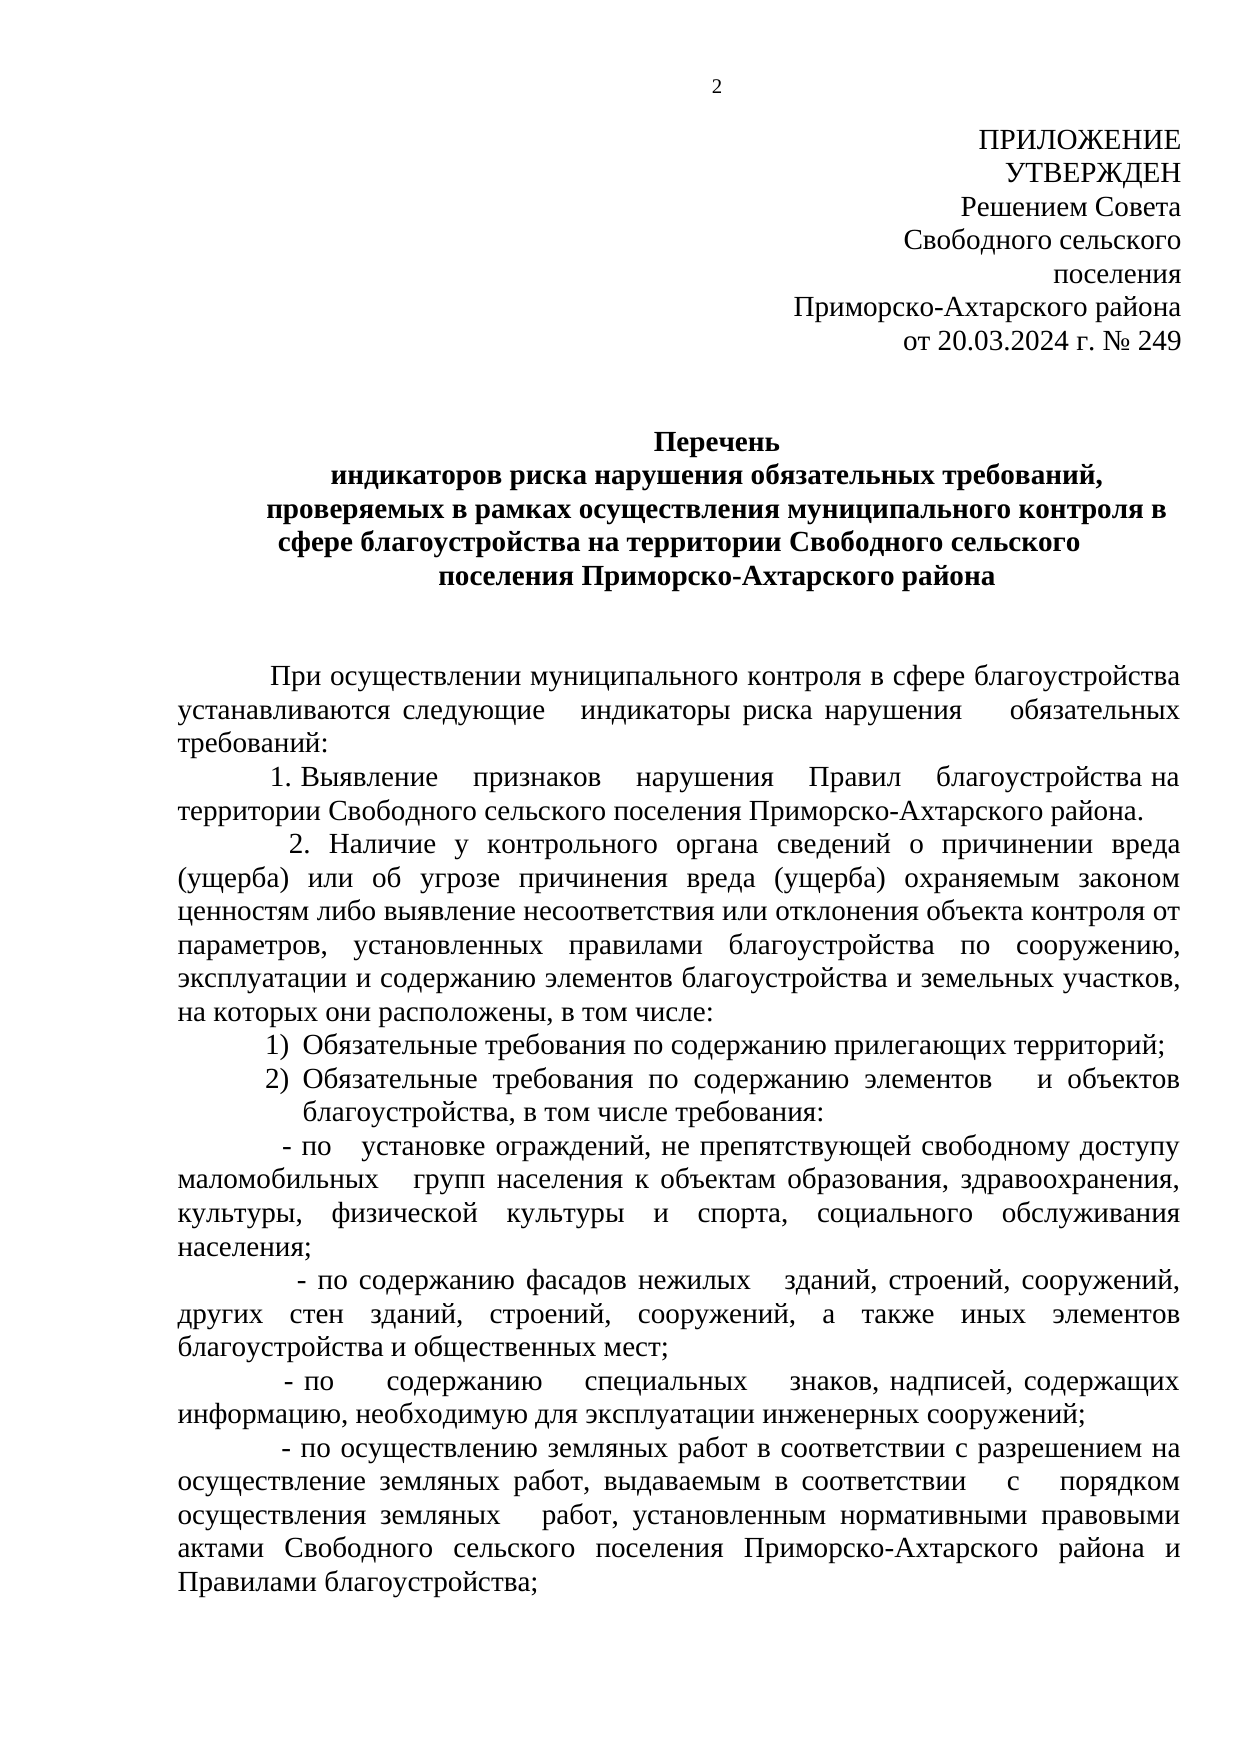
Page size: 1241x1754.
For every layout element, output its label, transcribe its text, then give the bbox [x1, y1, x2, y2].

text УТВЕРЖДЕН [177, 155, 1181, 189]
list Обязательные требования по содержанию прилегающих территорий; [265, 1027, 1181, 1061]
text Перечень [177, 424, 1181, 457]
text поселения Приморско-Ахтарского района [177, 558, 1181, 591]
text ПРИЛОЖЕНИЕ [177, 122, 1181, 155]
text Решением Совета [177, 189, 1181, 222]
text проверяемых в рамках осуществления муниципального контроля в сфере благоустройства на территории Свободного сельского [177, 491, 1181, 558]
text - по осуществлению земляных работ в соответствии с разрешением на осуществление земляных работ, выдаваемым в соответствии с порядком осуществления земляных работ, установленным нормативными правовыми актами Свободного сельского поселения Приморско-Ахтарского района и Правилами благоустройства; [177, 1430, 1181, 1598]
text индикаторов риска нарушения обязательных требований, [177, 457, 1181, 491]
text При осуществлении муниципального контроля в сфере благоустройства устанавливаются следующие индикаторы риска нарушения обязательных требований: [177, 658, 1181, 759]
text Свободного сельского поселения [177, 222, 1181, 289]
list Обязательные требования по содержанию элементов и объектов благоустройства, в том числе требования: [265, 1061, 1181, 1128]
text 2. Наличие у контрольного органа сведений о причинении вреда (ущерба) или об угрозе причинения вреда (ущерба) охраняемым законом ценностям либо выявление несоответствия или отклонения объекта контроля от параметров, установленных правилами благоустройства по сооружению, эксплуатации и содержанию элементов благоустройства и земельных участков, на которых они расположены, в том числе: [177, 826, 1181, 1027]
text - по содержанию фасадов нежилых зданий, строений, сооружений, других стен зданий, строений, сооружений, а также иных элементов благоустройства и общественных мест; [177, 1262, 1181, 1363]
text 1. Выявление признаков нарушения Правил благоустройства на территории Свободного сельского поселения Приморско-Ахтарского района. [177, 759, 1181, 826]
text - по установке ограждений, не препятствующей свободному доступу маломобильных групп населения к объектам образования, здравоохранения, культуры, физической культуры и спорта, социального обслуживания населения; [177, 1128, 1181, 1262]
text Приморско-Ахтарского района от 20.03.2024 г. № 249 [177, 289, 1181, 357]
text - по содержанию специальных знаков, надписей, содержащих информацию, необходимую для эксплуатации инженерных сооружений; [177, 1363, 1181, 1430]
